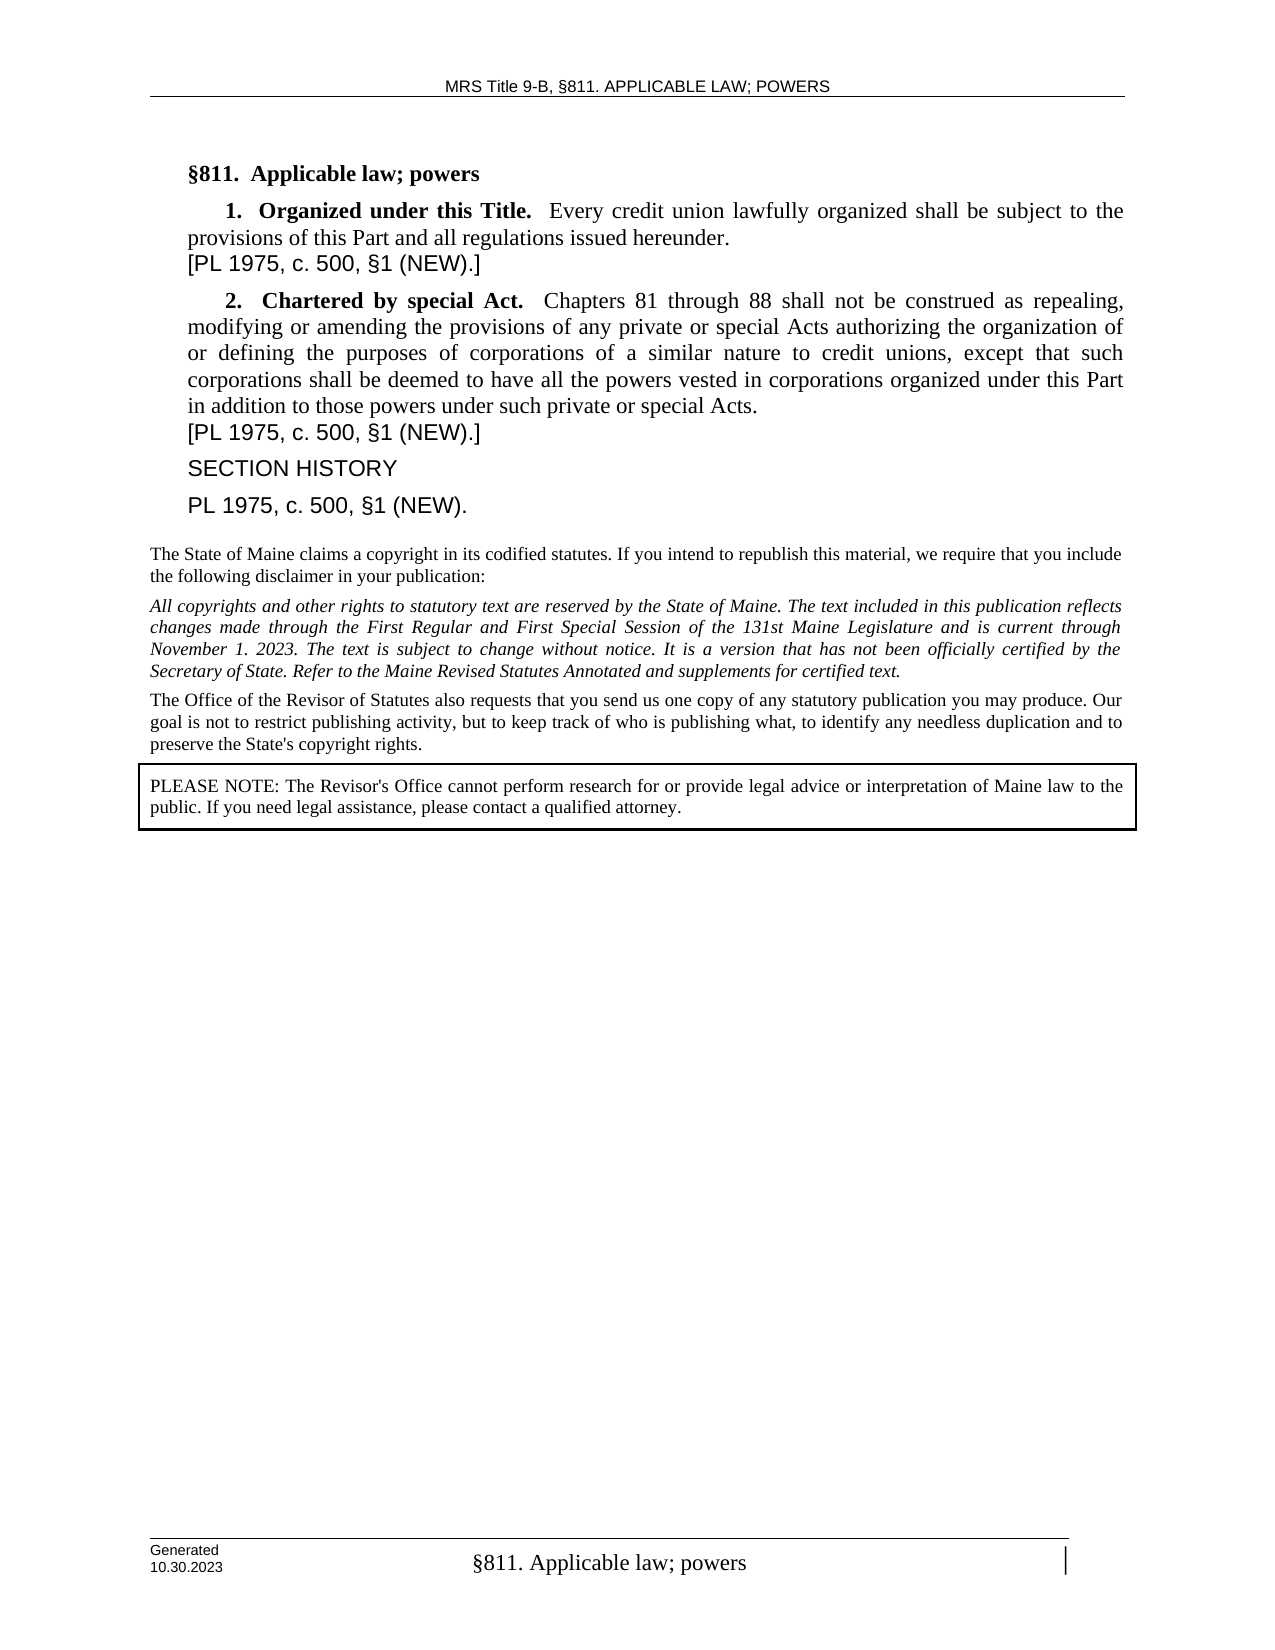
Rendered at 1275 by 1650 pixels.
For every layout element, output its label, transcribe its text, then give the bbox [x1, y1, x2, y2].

text [PL 1975, c. 500, §1 (NEW).] [187, 418, 1125, 445]
text The Office of the Revisor of Statutes also requests that you send us one copy of any statutory publication you may produce. Our goal is not to restrict publishing activity, but to keep track of who is publishing what, to identify any needless duplication and to preserve the State's copyright rights. [150, 689, 1125, 754]
text 1. Organized under this Title. Every credit union lawfully organized shall be subject to the provisions of this Part and all regulations issued hereunder. [187, 197, 1125, 250]
text The State of Maine claims a copyright in its codified statutes. If you intend to republish this material, we require that you include the following disclaimer in your publication: [150, 543, 1125, 586]
text [PL 1975, c. 500, §1 (NEW).] [187, 250, 1125, 276]
text All copyrights and other rights to statutory text are reserved by the State of Maine. The text included in this publication reflects changes made through the First Regular and First Special Session of the 131st Maine Legislature and is current through November 1. 2023 . The text is subject to change without notice. It is a version that has not been officially certified by the Secretary of State. Refer to the Maine Revised Statutes Annotated and supplements for certified text. [150, 595, 1125, 681]
text SECTION HISTORY [187, 455, 1125, 482]
text 2. Chartered by special Act. Chapters 81 through 88 shall not be construed as repealing, modifying or amending the provisions of any private or special Acts authorizing the organization of or defining the purposes of corporations of a similar nature to credit unions, except that such corporations shall be deemed to have all the powers vested in corporations organized under this Part in addition to those powers under such private or special Acts. [187, 287, 1125, 418]
text PLEASE NOTE: The Revisor's Office cannot perform research for or provide legal advice or interpretation of Maine law to the public. If you need legal assistance, please contact a qualified attorney. [140, 765, 1135, 828]
text §811. Applicable law; powers [187, 160, 1125, 187]
text PL 1975, c. 500, §1 (NEW). [187, 492, 1125, 518]
